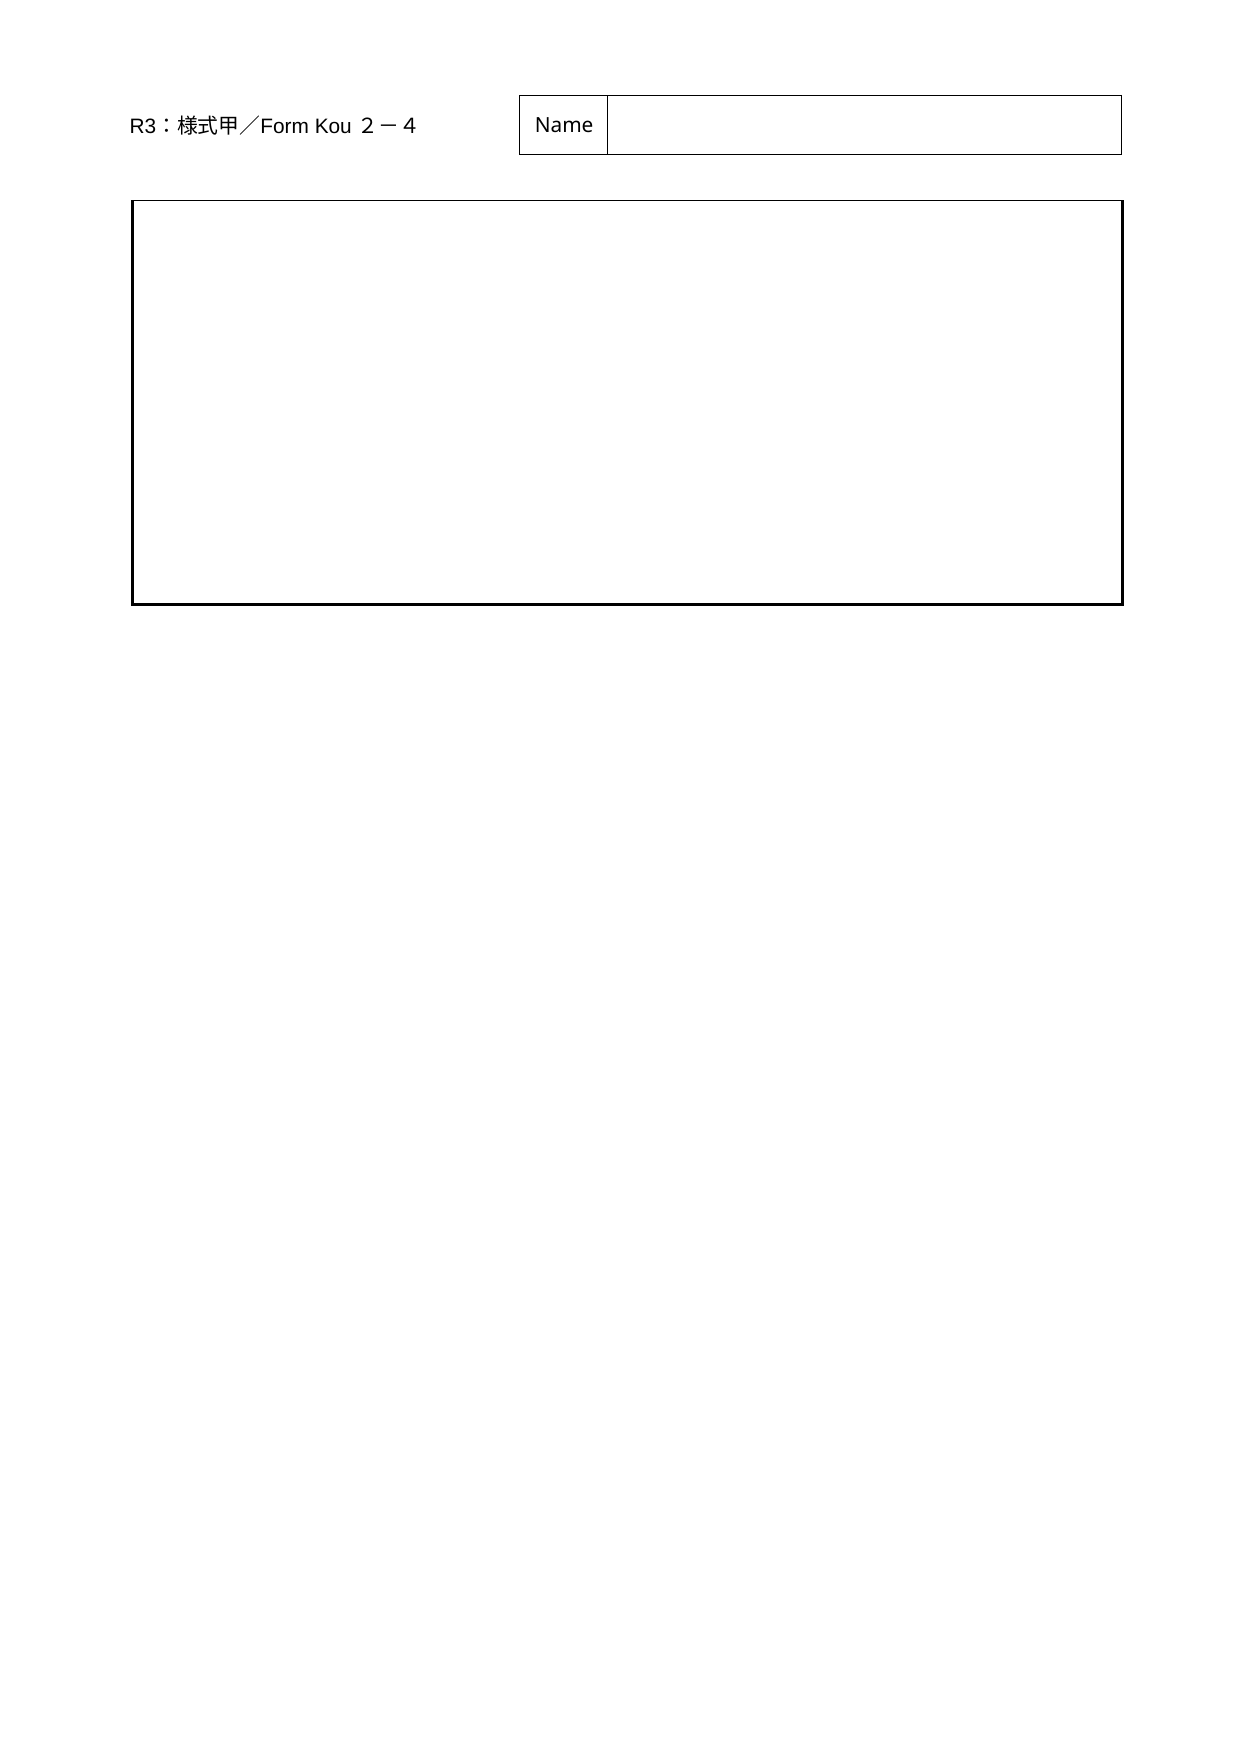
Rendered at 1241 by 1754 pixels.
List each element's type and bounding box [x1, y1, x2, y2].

table_cell [134, 201, 1121, 603]
